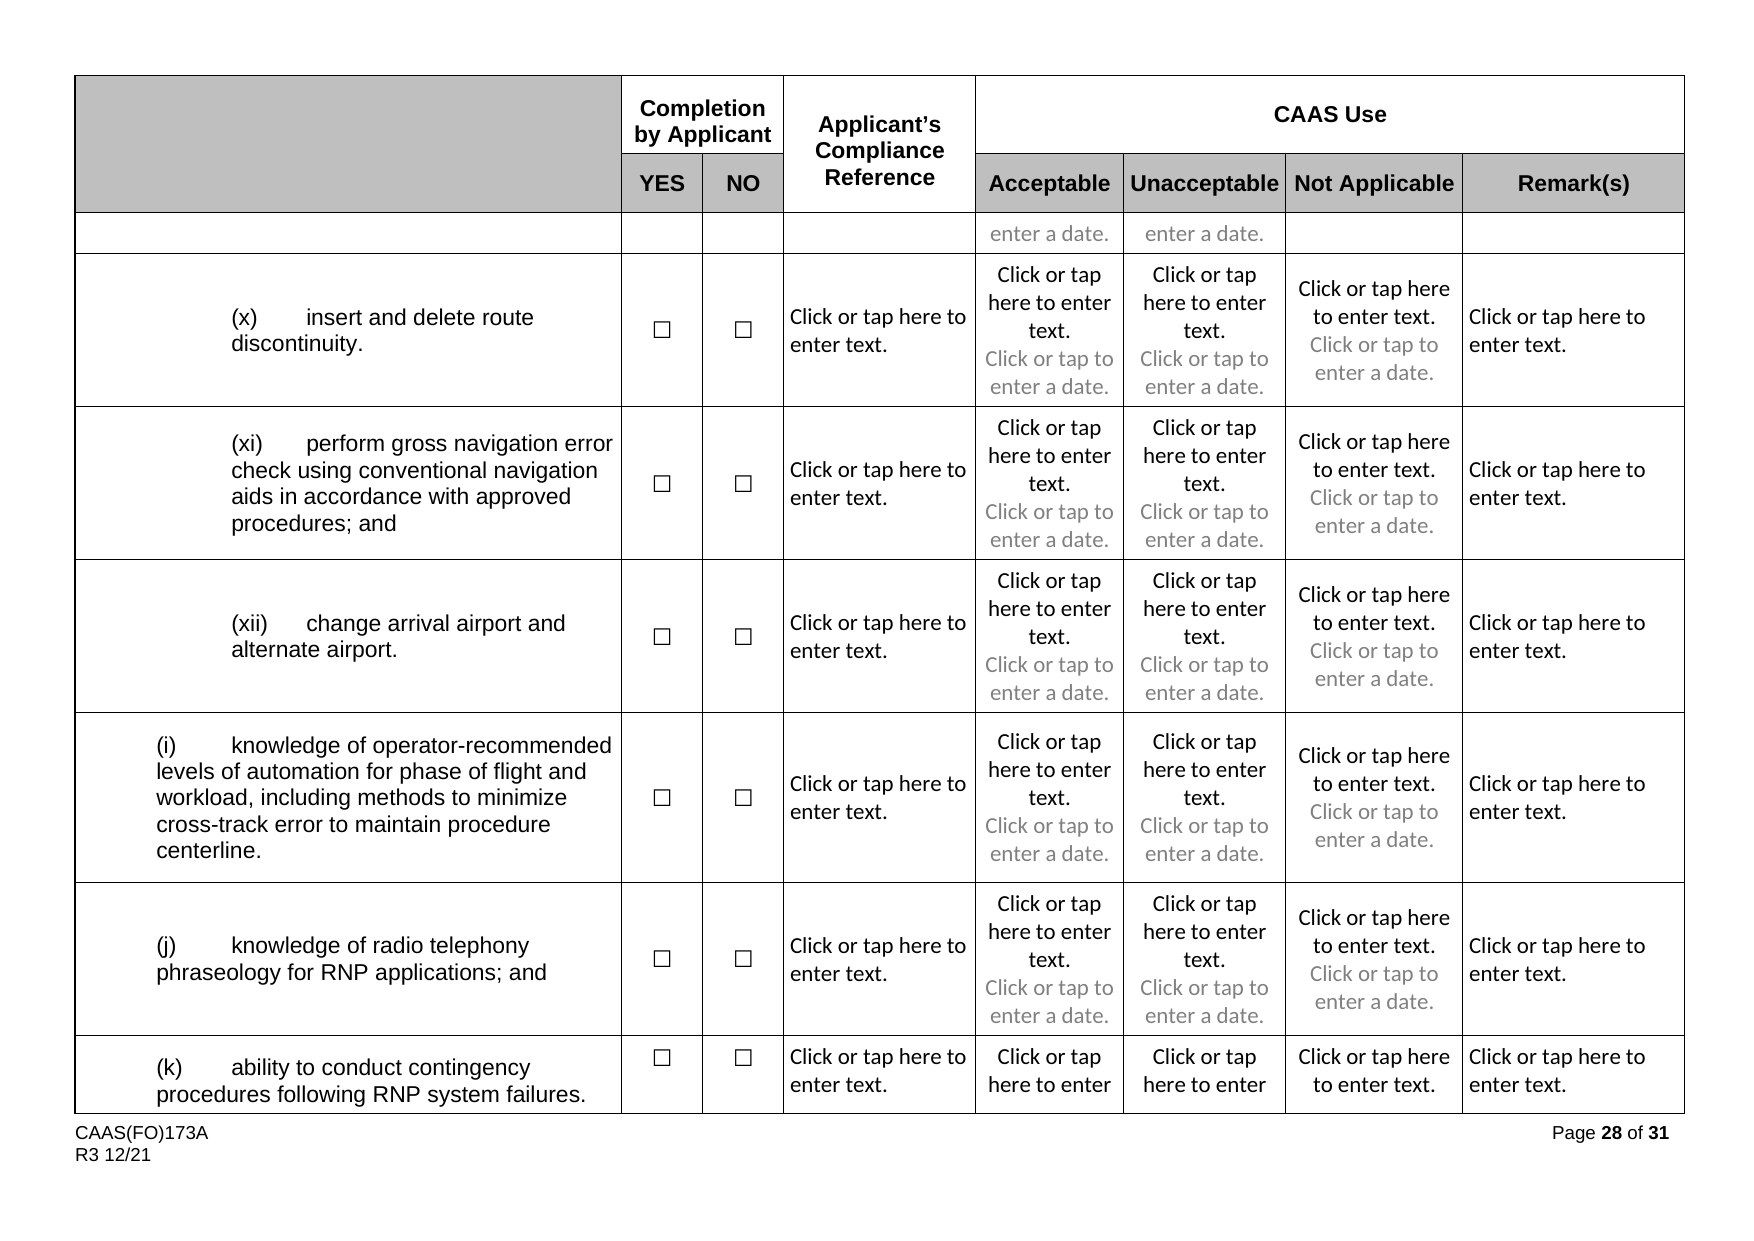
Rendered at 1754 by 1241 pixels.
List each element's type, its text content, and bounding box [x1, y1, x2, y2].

table_cell [976, 1036, 1123, 1113]
table_cell Unacceptable [1124, 154, 1285, 212]
table_cell Not Applicable [1286, 154, 1462, 212]
table_cell (x) insert and delete route discontinuity. [76, 254, 621, 406]
table_cell (xi) perform gross navigation error check using conventional navigation aids in accordance with approved procedures; and [76, 407, 621, 559]
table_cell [76, 1036, 621, 1113]
table_cell [1124, 254, 1285, 406]
table_header [76, 76, 621, 212]
table_cell NO [703, 154, 783, 212]
table_cell [976, 883, 1123, 1035]
table_cell [1286, 883, 1462, 1035]
table_cell [1124, 1036, 1285, 1113]
table_cell [976, 560, 1123, 712]
table_cell YES [622, 154, 702, 212]
table_cell [1286, 560, 1462, 712]
table_header Completion by Applicant [622, 76, 783, 153]
table_cell (i) knowledge of operator-recommended levels of automation for phase of flight and workload, including methods to minimize cross-track error to maintain procedure centerline. [76, 713, 621, 882]
table_cell [1286, 407, 1462, 559]
table_cell [1124, 883, 1285, 1035]
table_cell [1286, 213, 1462, 253]
table_cell (j) knowledge of radio telephony phraseology for RNP applications; and [76, 883, 621, 1035]
table_cell (xii) change arrival airport and alternate airport. [76, 560, 621, 712]
table_header CAAS Use [976, 76, 1684, 153]
table_cell [1286, 254, 1462, 406]
table_cell [1124, 213, 1285, 253]
table_cell Acceptable [976, 154, 1123, 212]
table_cell Remark(s) [1463, 154, 1684, 212]
table_cell [1124, 560, 1285, 712]
table_cell [1124, 713, 1285, 882]
table_cell [976, 254, 1123, 406]
table_cell [976, 213, 1123, 253]
table_header Applicant’s Compliance Reference [784, 76, 975, 212]
table_cell [1286, 1036, 1462, 1113]
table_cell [76, 213, 621, 253]
table_cell [976, 713, 1123, 882]
table_cell [976, 407, 1123, 559]
table_cell [1124, 407, 1285, 559]
table_cell [1286, 713, 1462, 882]
